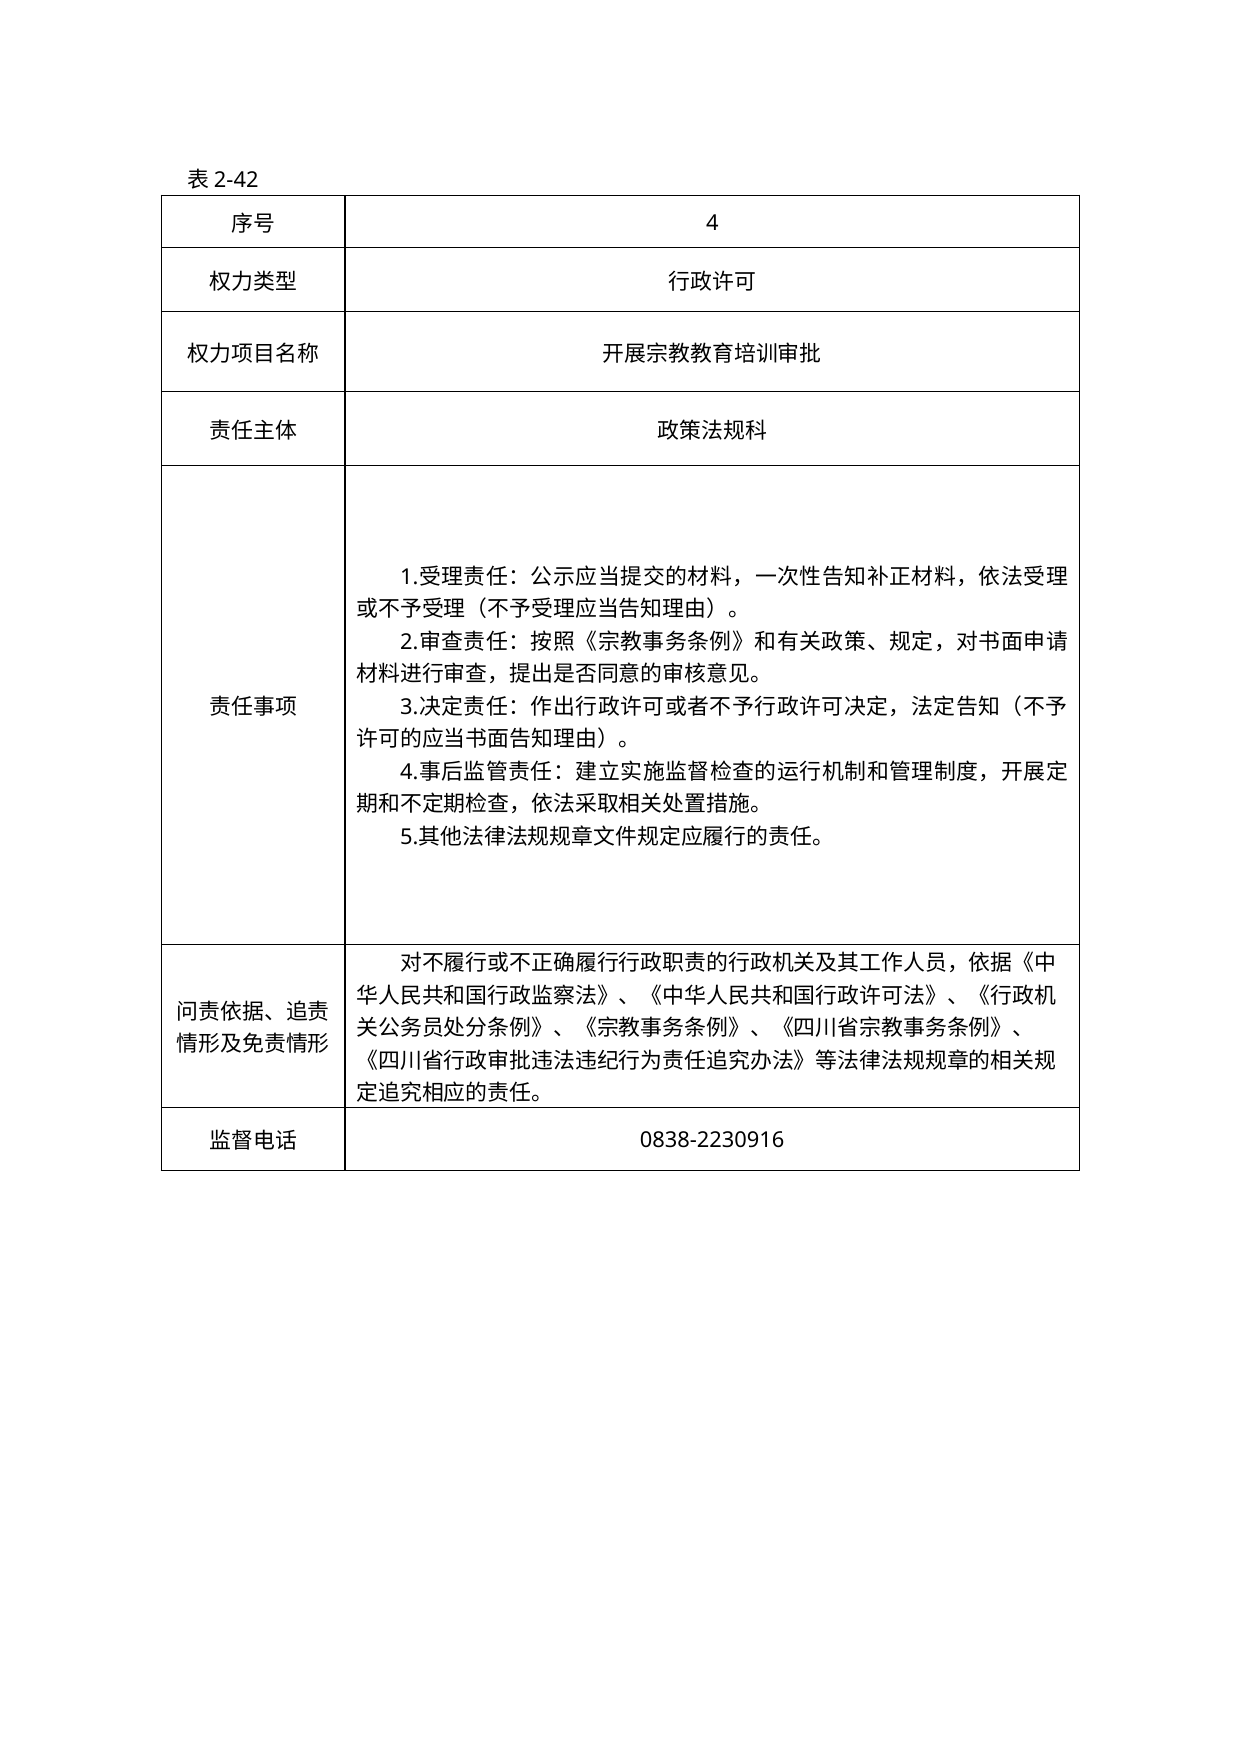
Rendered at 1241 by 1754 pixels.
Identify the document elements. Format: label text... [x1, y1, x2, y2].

table_header 序号 [162, 196, 344, 247]
table_cell 0838-2230916 [346, 1108, 1079, 1170]
table_header 4 [346, 196, 1079, 247]
table_cell 开展宗教教育培训审批 [346, 312, 1079, 391]
table_cell 责任主体 [162, 392, 344, 465]
table_cell 权力项目名称 [162, 312, 344, 391]
text 表2-42 [187, 162, 1053, 194]
table_cell 问责依据、追责情形及免责情形 [162, 945, 344, 1107]
table_cell 权力类型 [162, 248, 344, 311]
table_cell 1.受理责任：公示应当提交的材料，一次性告知补正材料，依法受理或不予受理（不予受理应当告知理由）。 2.审查责任：按照《宗教事务条例》和有关政策、规定，对书面申请材料进行审查，提出是否同意的审核意见。 3.决定责任：作出行政许可或者不予行政许可决定，法定告知（不予许可的应当书面告知理由）。 4.事后监管责任：建立实施监督检查的运行机制和管理制度，开展定期和不定期检查，依法采取相关处置措施。 5.其他法律法规规章文件规定应履行的责任。 [346, 466, 1079, 944]
table_cell 行政许可 [346, 248, 1079, 311]
table_cell 政策法规科 [346, 392, 1079, 465]
table_cell 责任事项 [162, 466, 344, 944]
table_cell 对不履行或不正确履行行政职责的行政机关及其工作人员，依据《中华人民共和国行政监察法》、《中华人民共和国行政许可法》、《行政机关公务员处分条例》、《宗教事务条例》、《四川省宗教事务条例》、《四川省行政审批违法违纪行为责任追究办法》等法律法规规章的相关规定追究相应的责任。 [346, 945, 1079, 1107]
table_cell 监督电话 [162, 1108, 344, 1170]
